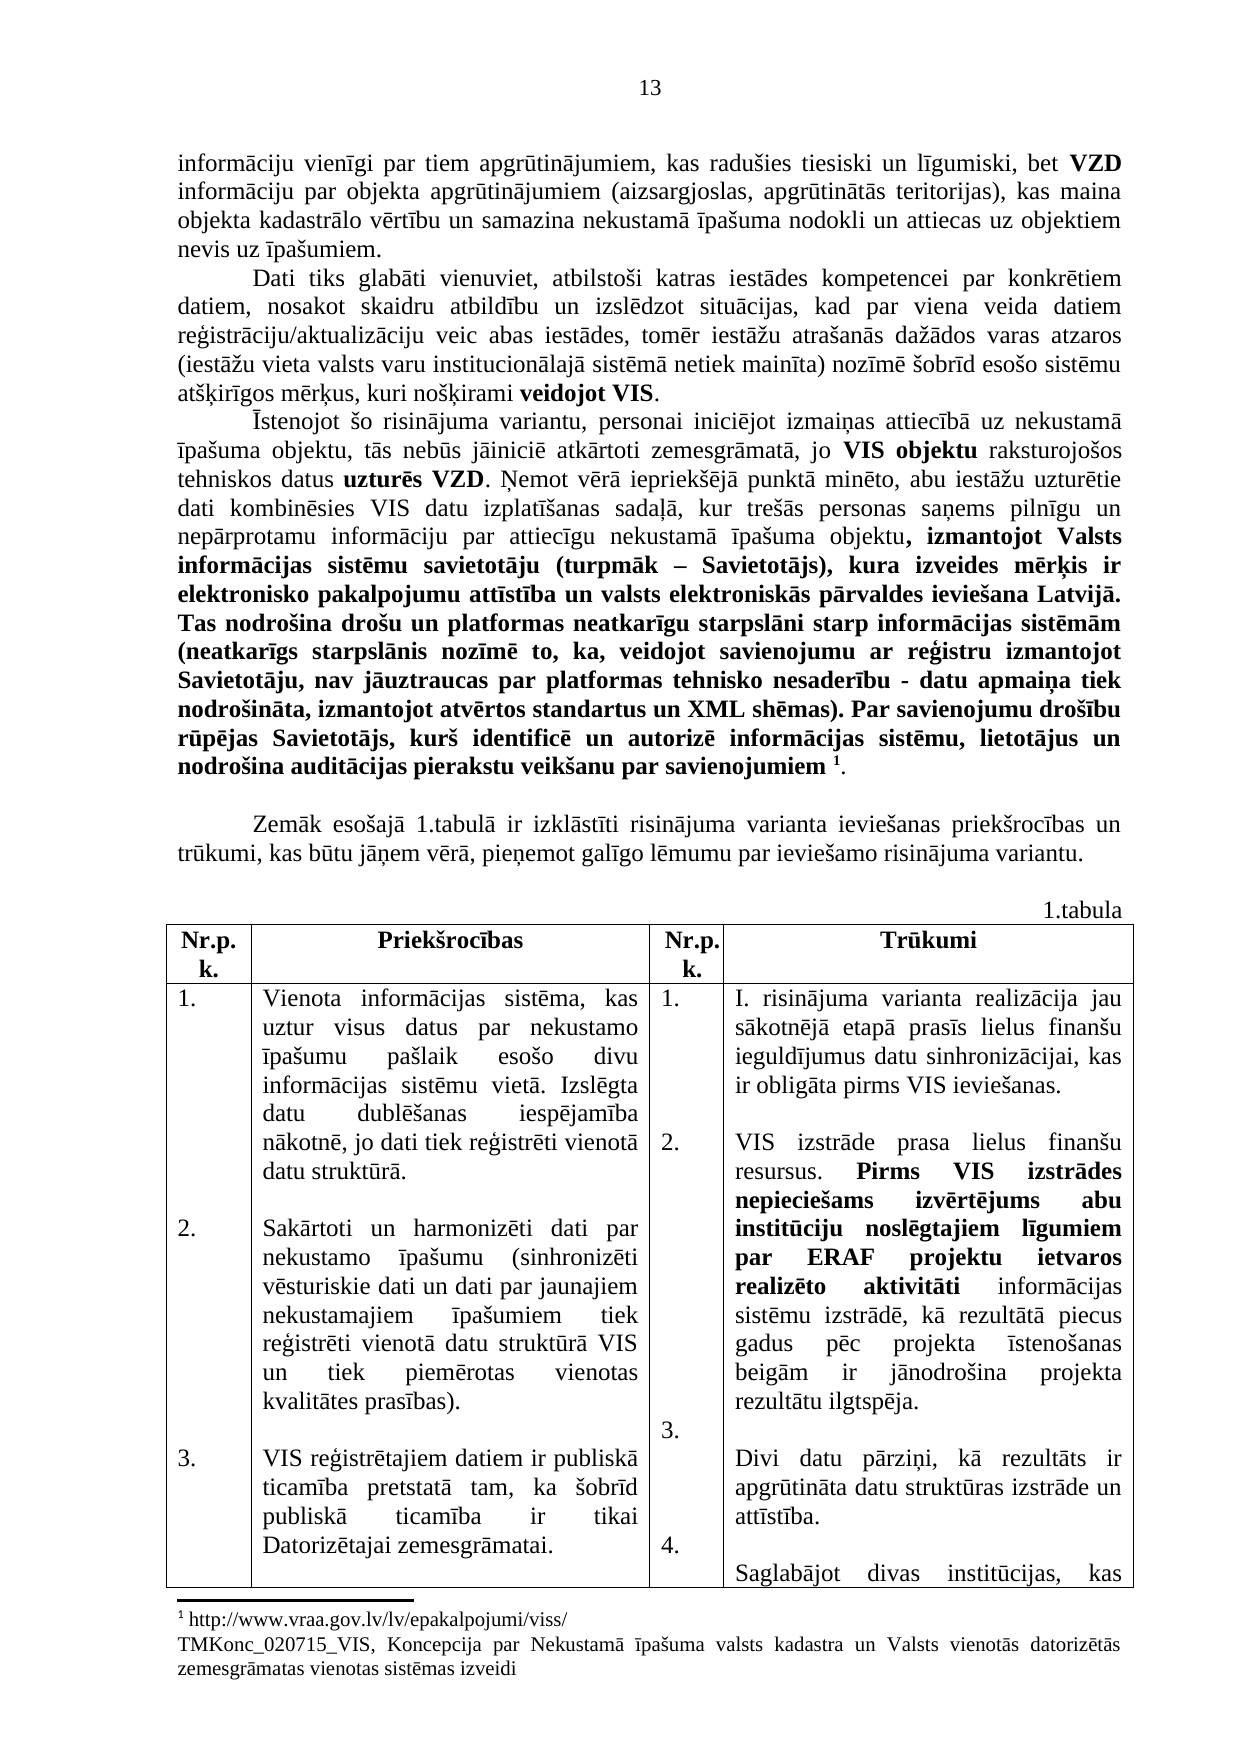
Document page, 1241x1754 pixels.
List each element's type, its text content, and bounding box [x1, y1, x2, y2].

table_header Priekšrocības [252, 925, 649, 982]
text Zemāk esošajā 1.tabulā ir izklāstīti risinājuma varianta ieviešanas priekšrocības un trūkumi, kas būtu jāņem vērā, pieņemot galīgo lēmumu par ieviešamo risinājuma variantu. [177, 809, 1122, 866]
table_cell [650, 984, 723, 1587]
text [177, 148, 1122, 263]
table_header Nr.p. k. [167, 925, 251, 982]
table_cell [252, 984, 649, 1587]
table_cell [167, 984, 251, 1587]
text 1.tabula [177, 895, 1122, 924]
table_header Nr.p. k. [650, 925, 723, 982]
text Īstenojot šo risinājuma variantu, personai iniciējot izmaiņas attiecībā uz nekustamā īpašuma objektu, tās nebūs jāiniciē atkārtoti zemesgrāmatā, jo VIS objektu raksturojošos tehniskos datus uzturēs VZD. Ņemot vērā iepriekšējā punktā minēto, abu iestāžu uzturētie dati kombinēsies VIS datu izplatīšanas sadaļā, kur trešās personas saņems pilnīgu un nepārprotamu informāciju par attiecīgu nekustamā īpašuma objektu, izmantojot Valsts informācijas sistēmu savietotāju (turpmāk – Savietotājs), kura izveides mērķis ir elektronisko pakalpojumu attīstība un valsts elektroniskās pārvaldes ieviešana Latvijā. Tas nodrošina drošu un platformas neatkarīgu starpslāni starp informācijas sistēmām (neatkarīgs starpslānis nozīmē to, ka, veidojot savienojumu ar reģistru izmantojot Savietotāju, nav jāuztraucas par platformas tehnisko nesaderību - datu apmaiņa tiek nodrošināta, izmantojot atvērtos standartus un XML shēmas). Par savienojumu drošību rūpējas Savietotājs, kurš identificē un autorizē informācijas sistēmu, lietotājus un nodrošina auditācijas pierakstu veikšanu par savienojumiem . [177, 406, 1122, 780]
table_header Trūkumi [724, 925, 1133, 982]
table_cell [724, 984, 1133, 1587]
text Dati tiks glabāti vienuviet, atbilstoši katras iestādes kompetencei par konkrētiem datiem, nosakot skaidru atbildību un izslēdzot situācijas, kad par viena veida datiem reģistrāciju/aktualizāciju veic abas iestādes, tomēr iestāžu atrašanās dažādos varas atzaros (iestāžu vieta valsts varu institucionālajā sistēmā netiek mainīta) nozīmē šobrīd esošo sistēmu atšķirīgos mērķus, kuri nošķirami veidojot VIS. [177, 263, 1122, 406]
